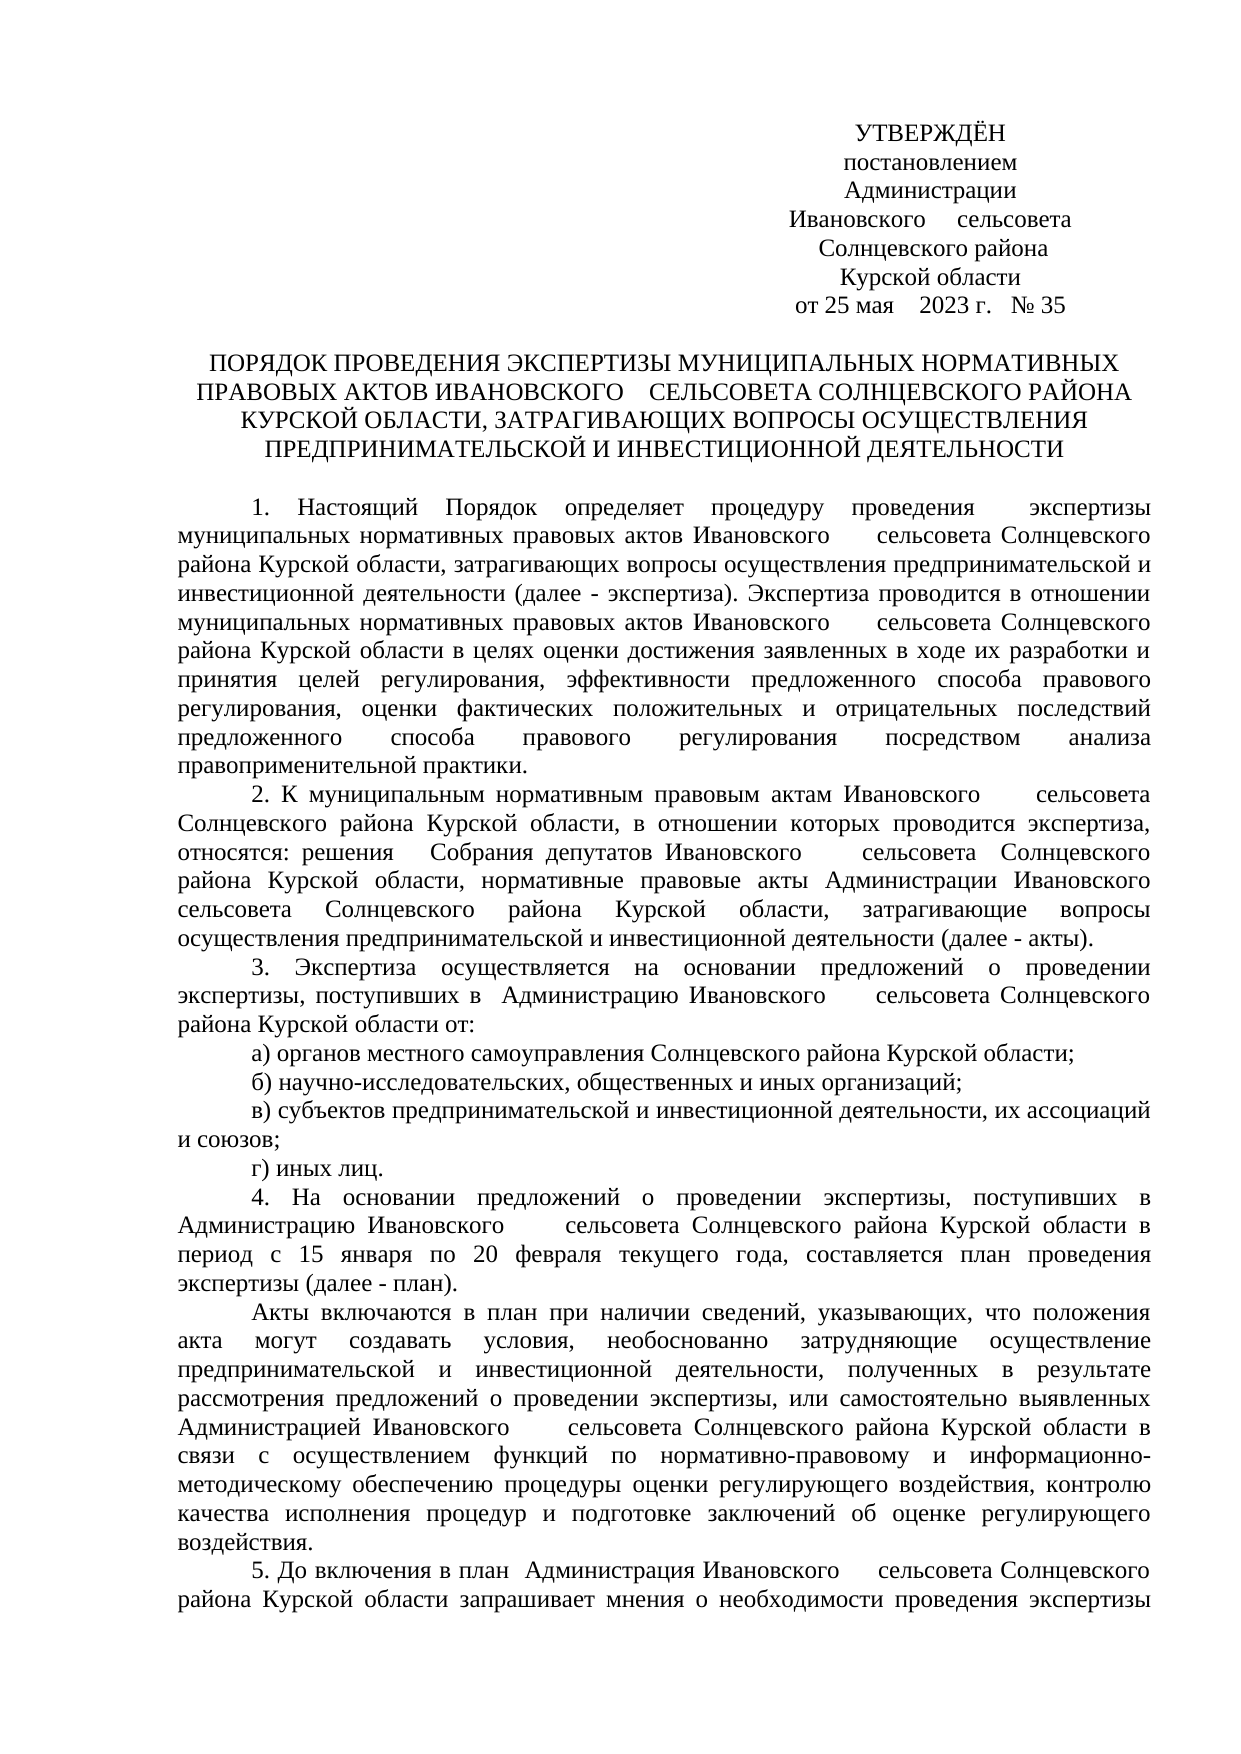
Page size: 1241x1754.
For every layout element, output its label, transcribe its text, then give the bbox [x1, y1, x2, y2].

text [177, 1556, 1152, 1613]
text Ивановского сельсовета [709, 204, 1152, 233]
text ПОРЯДОК ПРОВЕДЕНИЯ ЭКСПЕРТИЗЫ МУНИЦИПАЛЬНЫХ НОРМАТИВНЫХ ПРАВОВЫХ АКТОВ ИВАНОВСКОГО СЕЛЬСОВЕТА СОЛНЦЕВСКОГО РАЙОНА КУРСКОЙ ОБЛАСТИ, ЗАТРАГИВАЮЩИХ ВОПРОСЫ ОСУЩЕСТВЛЕНИЯ ПРЕДПРИНИМАТЕЛЬСКОЙ И ИНВЕСТИЦИОННОЙ ДЕЯТЕЛЬНОСТИ [177, 348, 1152, 463]
text 3. Экспертиза осуществляется на основании предложений о проведении экспертизы, поступивших в Администрацию Ивановского сельсовета Солнцевского района Курской области от: [177, 952, 1152, 1038]
text б) научно-исследовательских, общественных и иных организаций; [177, 1067, 1152, 1096]
text УТВЕРЖДЁН [709, 118, 1152, 147]
text Солнцевского района [709, 233, 1152, 262]
text в) субъектов предпринимательской и инвестиционной деятельности, их ассоциаций и союзов; [177, 1096, 1152, 1153]
text постановлением [709, 147, 1152, 176]
text г) иных лиц. [177, 1153, 1152, 1182]
text 1. Настоящий Порядок определяет процедуру проведения экспертизы муниципальных нормативных правовых актов Ивановского сельсовета Солнцевского района Курской области, затрагивающих вопросы осуществления предпринимательской и инвестиционной деятельности (далее - экспертиза). Экспертиза проводится в отношении муниципальных нормативных правовых актов Ивановского сельсовета Солнцевского района Курской области в целях оценки достижения заявленных в ходе их разработки и принятия целей регулирования, эффективности предложенного способа правового регулирования, оценки фактических положительных и отрицательных последствий предложенного способа правового регулирования посредством анализа правоприменительной практики. [177, 492, 1152, 779]
text Администрации [709, 176, 1152, 204]
text а) органов местного самоуправления Солнцевского района Курской области; [177, 1038, 1152, 1067]
text от 25 мая 2023 г. № 35 [709, 291, 1152, 319]
text 4. На основании предложений о проведении экспертизы, поступивших в Администрацию Ивановского сельсовета Солнцевского района Курской области в период с 15 января по 20 февраля текущего года, составляется план проведения экспертизы (далее - план). [177, 1182, 1152, 1297]
text Курской области [709, 262, 1152, 291]
text Акты включаются в план при наличии сведений, указывающих, что положения акта могут создавать условия, необоснованно затрудняющие осуществление предпринимательской и инвестиционной деятельности, полученных в результате рассмотрения предложений о проведении экспертизы, или самостоятельно выявленных Администрацией Ивановского сельсовета Солнцевского района Курской области в связи с осуществлением функций по нормативно-правовому и информационно-методическому обеспечению процедуры оценки регулирующего воздействия, контролю качества исполнения процедур и подготовке заключений об оценке регулирующего воздействия. [177, 1297, 1152, 1556]
text 2. К муниципальным нормативным правовым актам Ивановского сельсовета Солнцевского района Курской области, в отношении которых проводится экспертиза, относятся: решения Собрания депутатов Ивановского сельсовета Солнцевского района Курской области, нормативные правовые акты Администрации Ивановского сельсовета Солнцевского района Курской области, затрагивающие вопросы осуществления предпринимательской и инвестиционной деятельности (далее - акты). [177, 779, 1152, 952]
